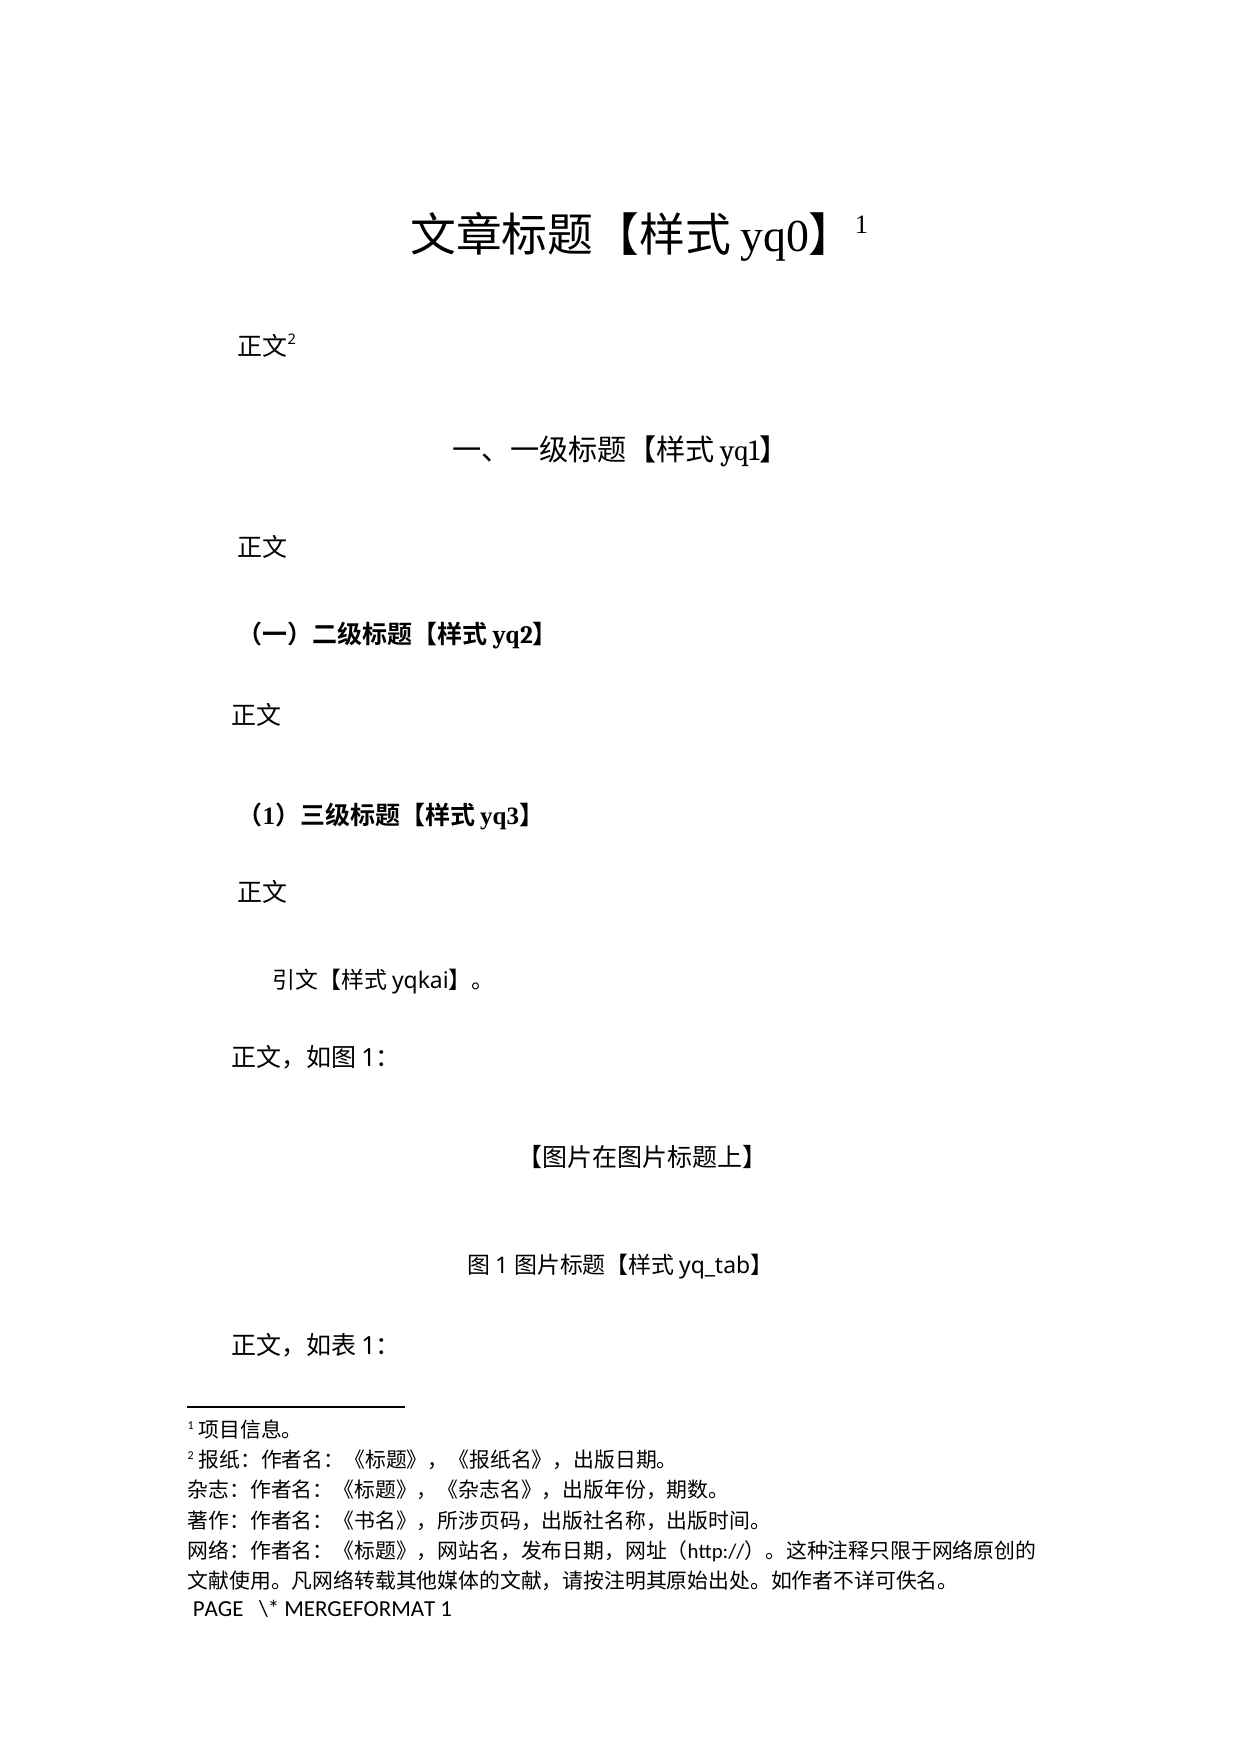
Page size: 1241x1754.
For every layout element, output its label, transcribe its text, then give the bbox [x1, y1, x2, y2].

text 正文 [187, 681, 1053, 746]
text （一）二级标题【样式yq2】 [187, 600, 1053, 665]
text 正文，如图1： [187, 1023, 1053, 1088]
list 正文 [187, 312, 1053, 377]
text 一、一级标题【样式yq1】 [187, 415, 1053, 480]
list 正文 [187, 513, 1053, 578]
text 文章标题【样式yq0】 [187, 182, 1053, 280]
text 【图片在图片标题上】 [187, 1123, 1053, 1188]
text 图1 图片标题【样式yq_tab】 [187, 1231, 1053, 1296]
text （1）三级标题【样式yq3】 [187, 781, 1053, 846]
text 引文【样式yqkai】。 [229, 946, 1053, 1011]
text 正文，如表1： [187, 1311, 1053, 1376]
list 正文 [187, 858, 1053, 923]
